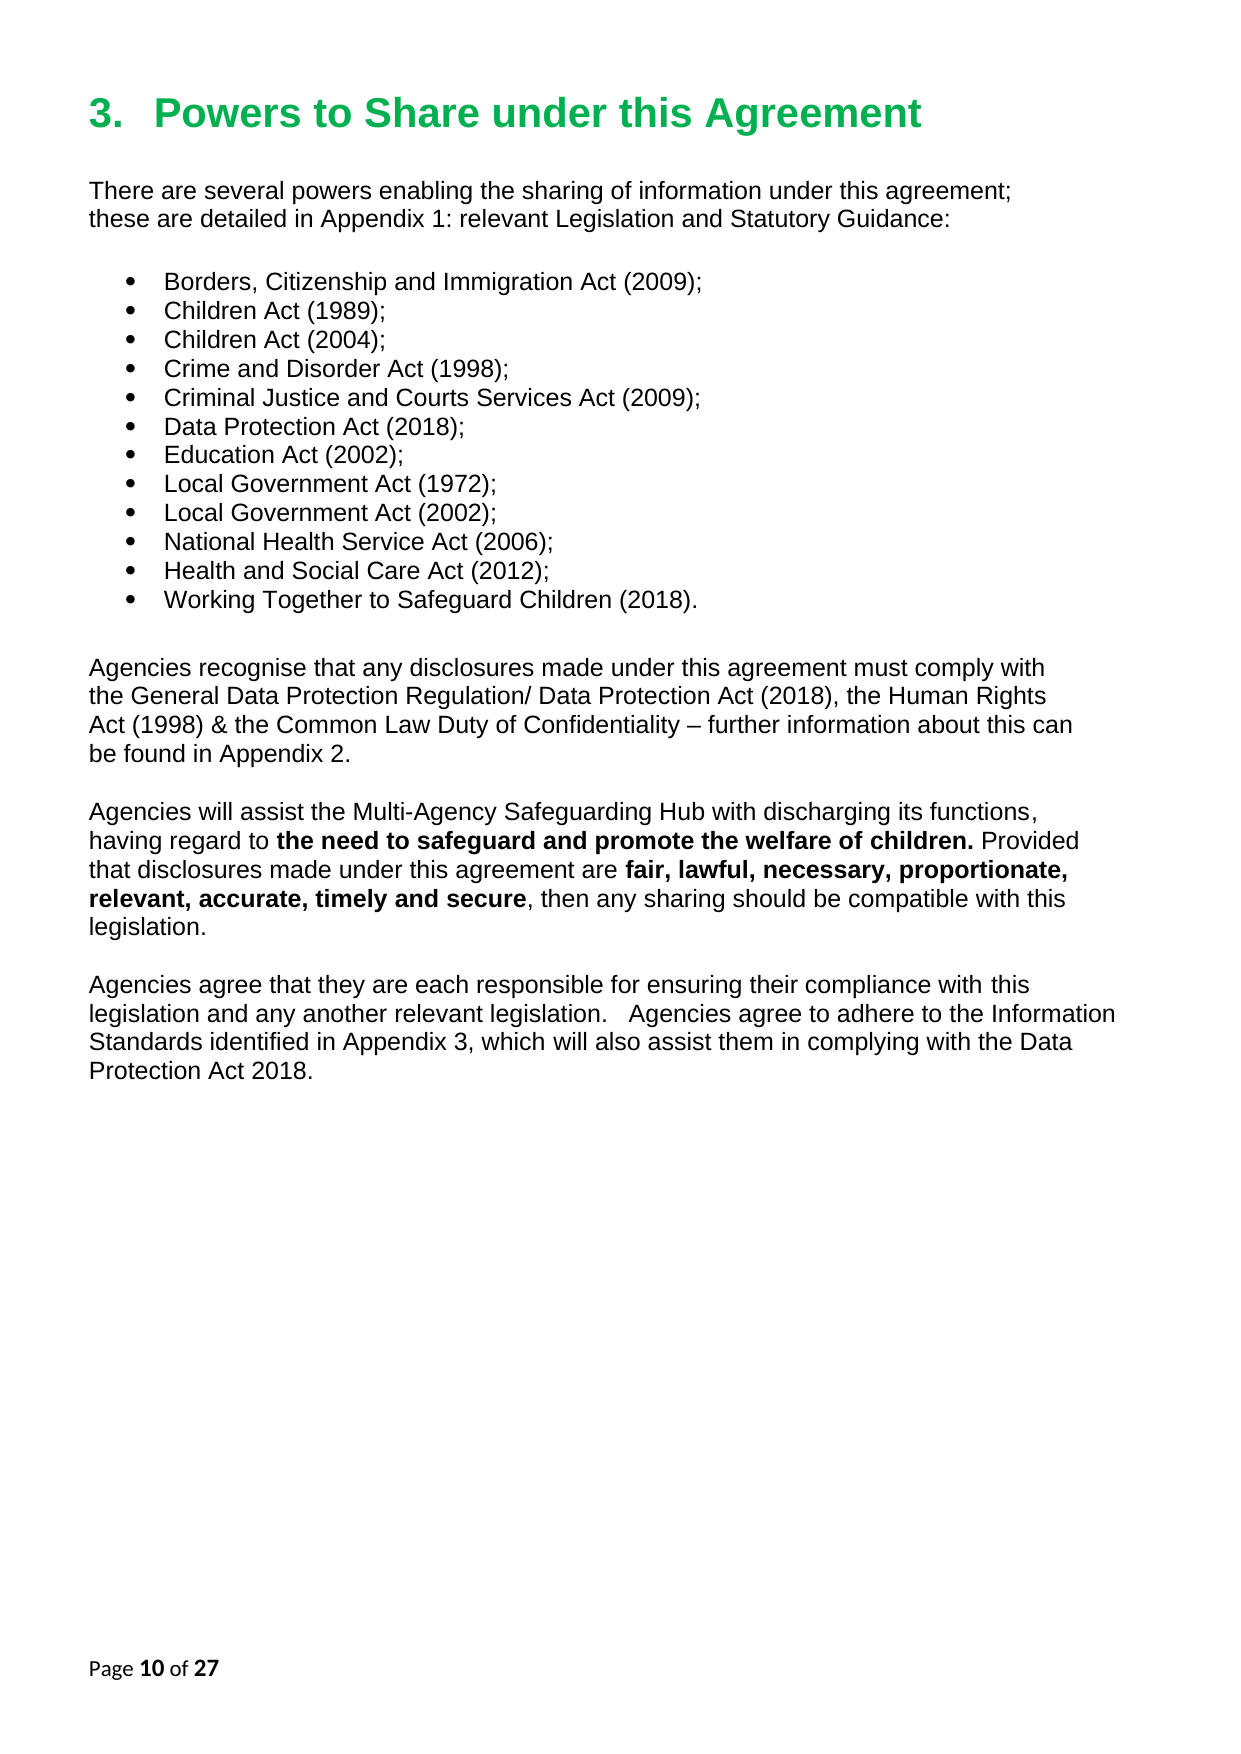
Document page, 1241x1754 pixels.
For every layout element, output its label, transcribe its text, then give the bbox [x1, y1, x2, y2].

text There are several powers enabling the sharing of information under this agreement; these are detailed in Appendix 1: relevant Legislation and Statutory Guidance: [89, 176, 1074, 233]
subtitle Local Government Act (2002); [126, 498, 1152, 527]
subtitle Crime and Disorder Act (1998); [126, 354, 1152, 383]
subtitle Health and Social Care Act (2012); [126, 556, 1152, 584]
text Agencies recognise that any disclosures made under this agreement must comply with the General Data Protection Regulation/ Data Protection Act (2018), the Human Rights Act (1998) & the Common Law Duty of Confidentiality – further information about this can be found in Appendix 2. [89, 653, 1074, 768]
subtitle National Health Service Act (2006); [126, 527, 1152, 556]
subtitle Working Together to Safeguard Children (2018). [126, 584, 1152, 613]
subtitle Borders, Citizenship and Immigration Act (2009); [126, 267, 1152, 296]
list Agencies will assist the Multi-Agency Safeguarding Hub with discharging its functions, having regard to the need to safeguard and promote the welfare of children. Provided that disclosures made under this agreement are fair, lawful, necessary, proportionate, relevant, accurate, timely and secure, then any sharing should be compatible with this legislation. [89, 797, 1094, 941]
subtitle Education Act (2002); [126, 440, 1152, 469]
subtitle Children Act (1989); [126, 296, 1152, 325]
subtitle Powers to Share under this Agreement [89, 89, 1074, 137]
subtitle Local Government Act (1972); [126, 469, 1152, 498]
subtitle Criminal Justice and Courts Services Act (2009); [126, 383, 1152, 411]
subtitle Data Protection Act (2018); [126, 411, 1152, 440]
subtitle Children Act (2004); [126, 325, 1152, 354]
list Agencies agree that they are each responsible for ensuring their compliance with this legislation and any another relevant legislation. Agencies agree to adhere to the Information Standards identified in Appendix 3, which will also assist them in complying with the Data Protection Act 2018. [89, 970, 1138, 1085]
